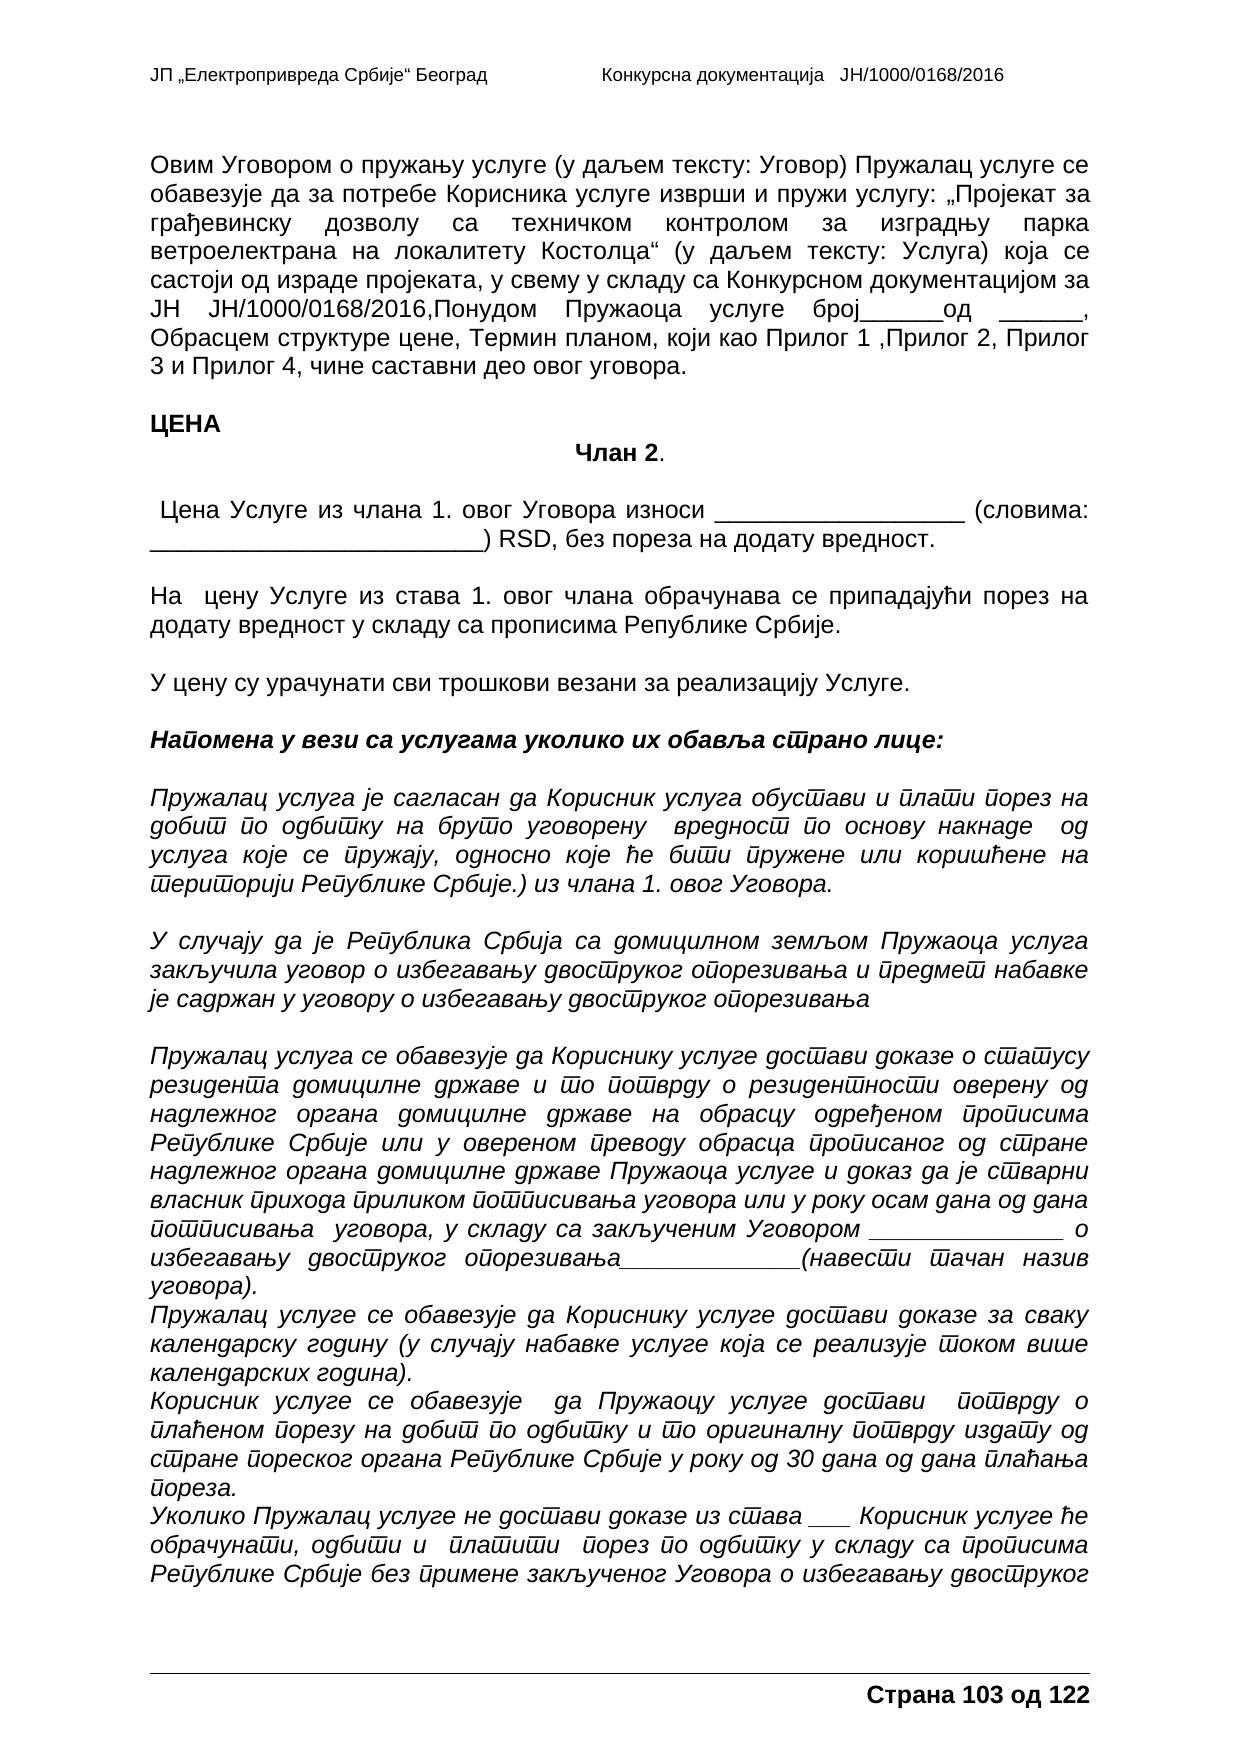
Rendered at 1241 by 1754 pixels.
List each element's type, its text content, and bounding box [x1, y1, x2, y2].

text На цену Услуге из става 1. овог члана обрачунава се припадајући порез на додату вредност у складу са прописима Републике Србије. [150, 581, 1090, 639]
text Напомена у вези са услугама уколико их обавља страно лице: [150, 725, 1090, 754]
text Овим Уговором о пружању услуге (у даљем тексту: Уговор) Пружалац услуге се обавезује да за потребе Корисника услуге изврши и пружи услугу: „Пројекат за грађевинску дозволу са техничком контролом за изградњу парка ветроелектрана на локалитету Костолца“ (у даљем тексту: Услуга) која се састоји од израде пројеката, у свему у складу са Конкурсном документацијом за ЈН ЈН/1000/0168/2016,Понудом Пружаоца услуге број______од ______, Обрасцем структуре цене, Термин планом, који као Прилог 1 ,Прилог 2, Прилог 3 и Прилог 4, чине саставни део овог уговора. [150, 150, 1090, 380]
text Цена Услуге из члана 1. овог Уговора износи __________________ (словима: ________________________) RSD, без пореза на додату вредност. [150, 495, 1090, 552]
text ЦЕНА [150, 409, 1090, 437]
text Пружалац услуга се обавезује да Кориснику услуге достави доказе о статусу резидента домицилне државе и то потврду о резидентности оверену од надлежног органа домицилне државе на обрасцу одређеном прописима Републике Србије или у овереном преводу обрасца прописаног од стране надлежног органа домицилне државе Пружаоца услуге и доказ да је стварни власник прихода приликом потписивања уговора или у року осам дана од дана потписивања уговора, у складу са закљученим Уговором ______________ о избегавању двоструког опорезивања_____________(навести тачан назив уговора). [150, 1041, 1090, 1300]
text У случају да је Република Србија са домицилном земљом Пружаоца услуга закључила уговор о избегавању двоструког опорезивања и предмет набавке је садржан у уговору о избегавању двоструког опорезивања [150, 926, 1090, 1012]
text Члан 2. [150, 437, 1090, 466]
text Пружалац услуга је сагласан да Корисник услуга обустави и плати порез на добит по одбитку на бруто уговорену вредност по основу накнаде од услуга које се пружају, односно које ће бити пружене или коришћене на територији Републике Србије.) из члана 1. овог Уговора. [150, 782, 1090, 897]
text У цену су урачунати сви трошкови везани за реализацију Услуге. [150, 667, 1090, 696]
text Пружалац услуге се обавезује да Кориснику услуге достави доказе за сваку календарску годину (у случају набавке услуге која се реализује током више календарских година). [150, 1300, 1090, 1386]
text Корисник услуге се обавезује да Пружаоцу услуге достави потврду о плаћеном порезу на добит по одбитку и то оригиналну потврду издату од стране пореског органа Републике Србије у року од 30 дана од дана плаћања пореза. [150, 1386, 1090, 1501]
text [150, 1501, 1090, 1587]
